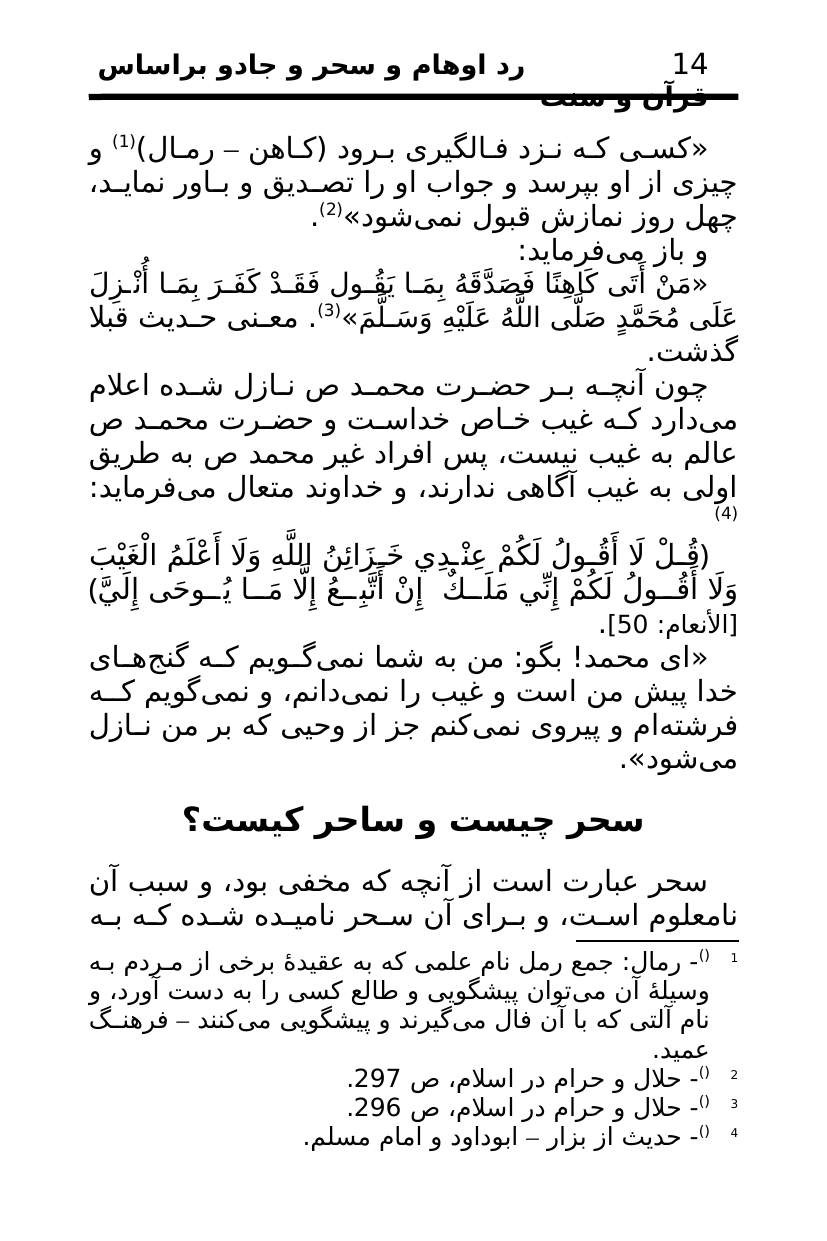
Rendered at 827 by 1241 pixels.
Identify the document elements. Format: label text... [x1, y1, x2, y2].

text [89, 864, 738, 932]
text و باز می‌فرماید: [89, 234, 738, 268]
text «کسی که نزد فالگیری برود (کاهن – رمال)() و چیزی از او بپرسد و جواب او را تصدیق و باور نماید، چهل روز نمازش قبول نمی‌شود»(). [89, 132, 738, 234]
text «ای محمد! بگو: من به شما نمی‌گویم که گنج‌های خدا پیش من است و غیب را نمی‌دانم، و نمی‌گویم که فرشته‌ام و پیروی نمی‌کنم جز از وحیی که بر من نازل می‌شود». [89, 640, 738, 776]
text «مَنْ أَتَى كَاهِنًا فَصَدَّقَهُ بِمَا يَقُول فَقَدْ كَفَرَ بِمَا أُنْزِلَ عَلَى مُحَمَّدٍ صَلَّى اللَّهُ عَلَيْهِ وَسَلَّمَ»(). معنی حدیث قبلا گذشت. [89, 268, 738, 368]
text ﴿قُلْ لَا أَقُولُ لَكُمْ عِنْدِي خَزَائِنُ اللَّهِ وَلَا أَعْلَمُ الْغَيْبَ وَلَا أَقُولُ لَكُمْ إِنِّي مَلَكٌ إِنْ أَتَّبِعُ إِلَّا مَا يُوحَى إِلَيَّ﴾ [الأنعام: 50]. [89, 538, 738, 640]
text سحر چیست و ساحر کیست؟ [89, 801, 738, 839]
text چون آنچه بر حضرت محمد ص نازل شده اعلام می‌دارد که غیب خاص خداست و حضرت محمد ص عالم به غیب نیست، پس افراد غیر محمد ص به طریق اولی به غیب آگاهی ندارند، و خداوند متعال می‌فرماید:() [89, 368, 738, 538]
